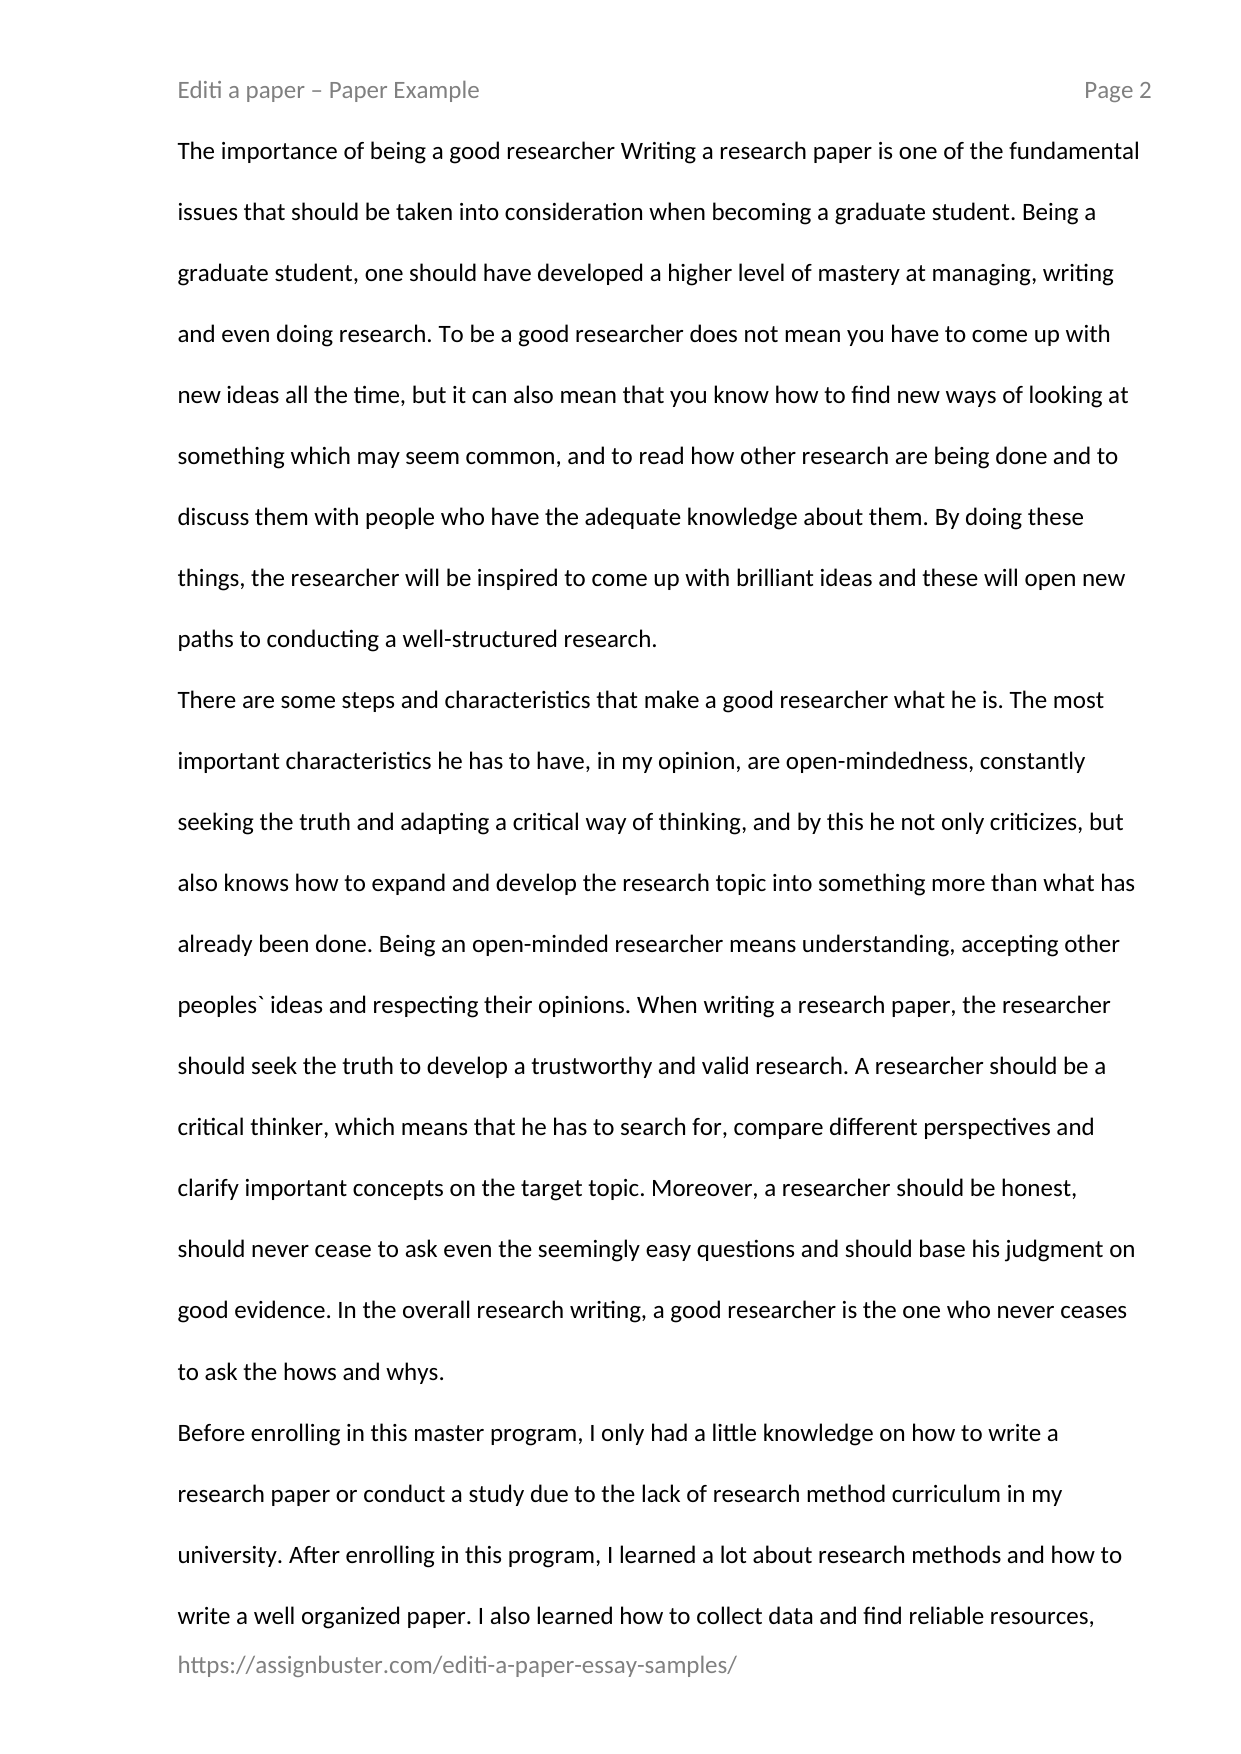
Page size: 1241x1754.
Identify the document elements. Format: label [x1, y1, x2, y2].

text [177, 135, 1152, 1630]
